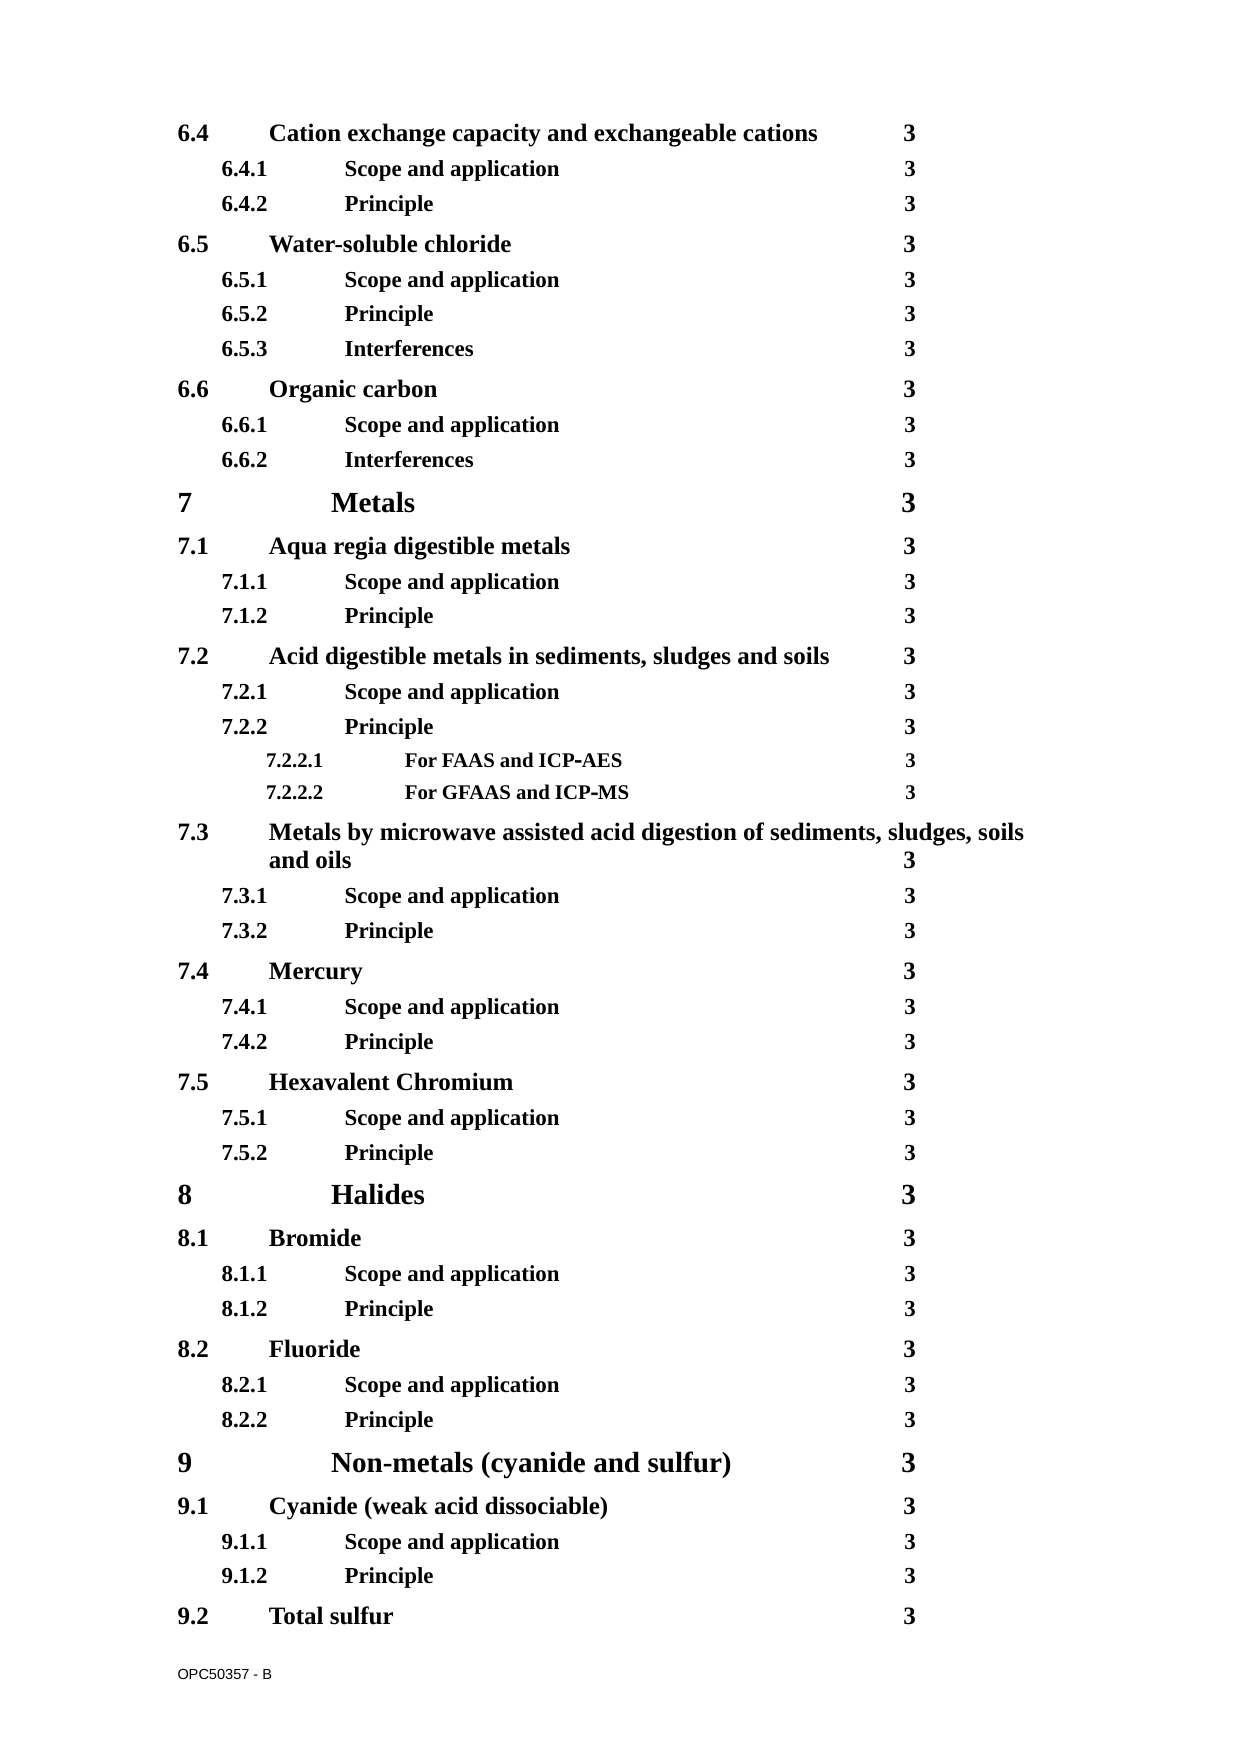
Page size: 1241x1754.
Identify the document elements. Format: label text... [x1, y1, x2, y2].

text 6.4.2 Principle 3 [221, 190, 1033, 216]
text 6.4 Cation exchange capacity and exchangeable cations 3 [177, 118, 1033, 147]
text 8.2.1 Scope and application 3 [221, 1371, 1033, 1397]
text 8 Halides 3 [177, 1177, 1033, 1211]
text 8.2.2 Principle 3 [221, 1406, 1033, 1432]
text 7.5.2 Principle 3 [221, 1138, 1033, 1165]
text 7.4.1 Scope and application 3 [221, 993, 1033, 1019]
text 7 Metals 3 [177, 485, 1033, 518]
text 7.2 Acid digestible metals in sediments, sludges and soils 3 [177, 641, 1033, 670]
text 9.1 Cyanide (weak acid dissociable) 3 [177, 1491, 1033, 1519]
text 8.1.2 Principle 3 [221, 1295, 1033, 1322]
text 7.3.1 Scope and application 3 [221, 883, 1033, 909]
text 9.2 Total sulfur 3 [177, 1601, 1033, 1630]
text 8.1.1 Scope and application 3 [221, 1261, 1033, 1287]
text 7.5 Hexavalent Chromium 3 [177, 1067, 1033, 1096]
text 7.3.2 Principle 3 [221, 917, 1033, 944]
text 6.4.1 Scope and application 3 [221, 155, 1033, 182]
text 7.5.1 Scope and application 3 [221, 1104, 1033, 1130]
text 6.6.1 Scope and application 3 [221, 411, 1033, 437]
text 6.5.3 Interferences 3 [221, 335, 1033, 362]
text 7.4.2 Principle 3 [221, 1028, 1033, 1054]
text 7.3 Metals by microwave assisted acid digestion of sediments, sludges, soils and oils 3 [177, 817, 1033, 874]
text 7.2.2.1 For FAAS and ICPAES 3 [266, 748, 1033, 772]
text 6.6 Organic carbon 3 [177, 374, 1033, 403]
text 6.5 Water-soluble chloride 3 [177, 229, 1033, 257]
text 7.2.2.2 For GFAAS and ICPMS 3 [266, 780, 1033, 804]
text 7.1.1 Scope and application 3 [221, 568, 1033, 594]
text 7.2.1 Scope and application 3 [221, 678, 1033, 705]
text 6.5.1 Scope and application 3 [221, 266, 1033, 292]
text 8.2 Fluoride 3 [177, 1334, 1033, 1363]
text 9.1.2 Principle 3 [221, 1562, 1033, 1589]
text 9 Non-metals (cyanide and sulfur) 3 [177, 1445, 1033, 1478]
text 6.6.2 Interferences 3 [221, 446, 1033, 472]
text 7.4 Mercury 3 [177, 956, 1033, 985]
text 7.1.2 Principle 3 [221, 602, 1033, 629]
text 6.5.2 Principle 3 [221, 301, 1033, 327]
text 7.1 Aqua regia digestible metals 3 [177, 531, 1033, 559]
text 7.2.2 Principle 3 [221, 713, 1033, 739]
text 8.1 Bromide 3 [177, 1223, 1033, 1252]
text 9.1.1 Scope and application 3 [221, 1528, 1033, 1554]
